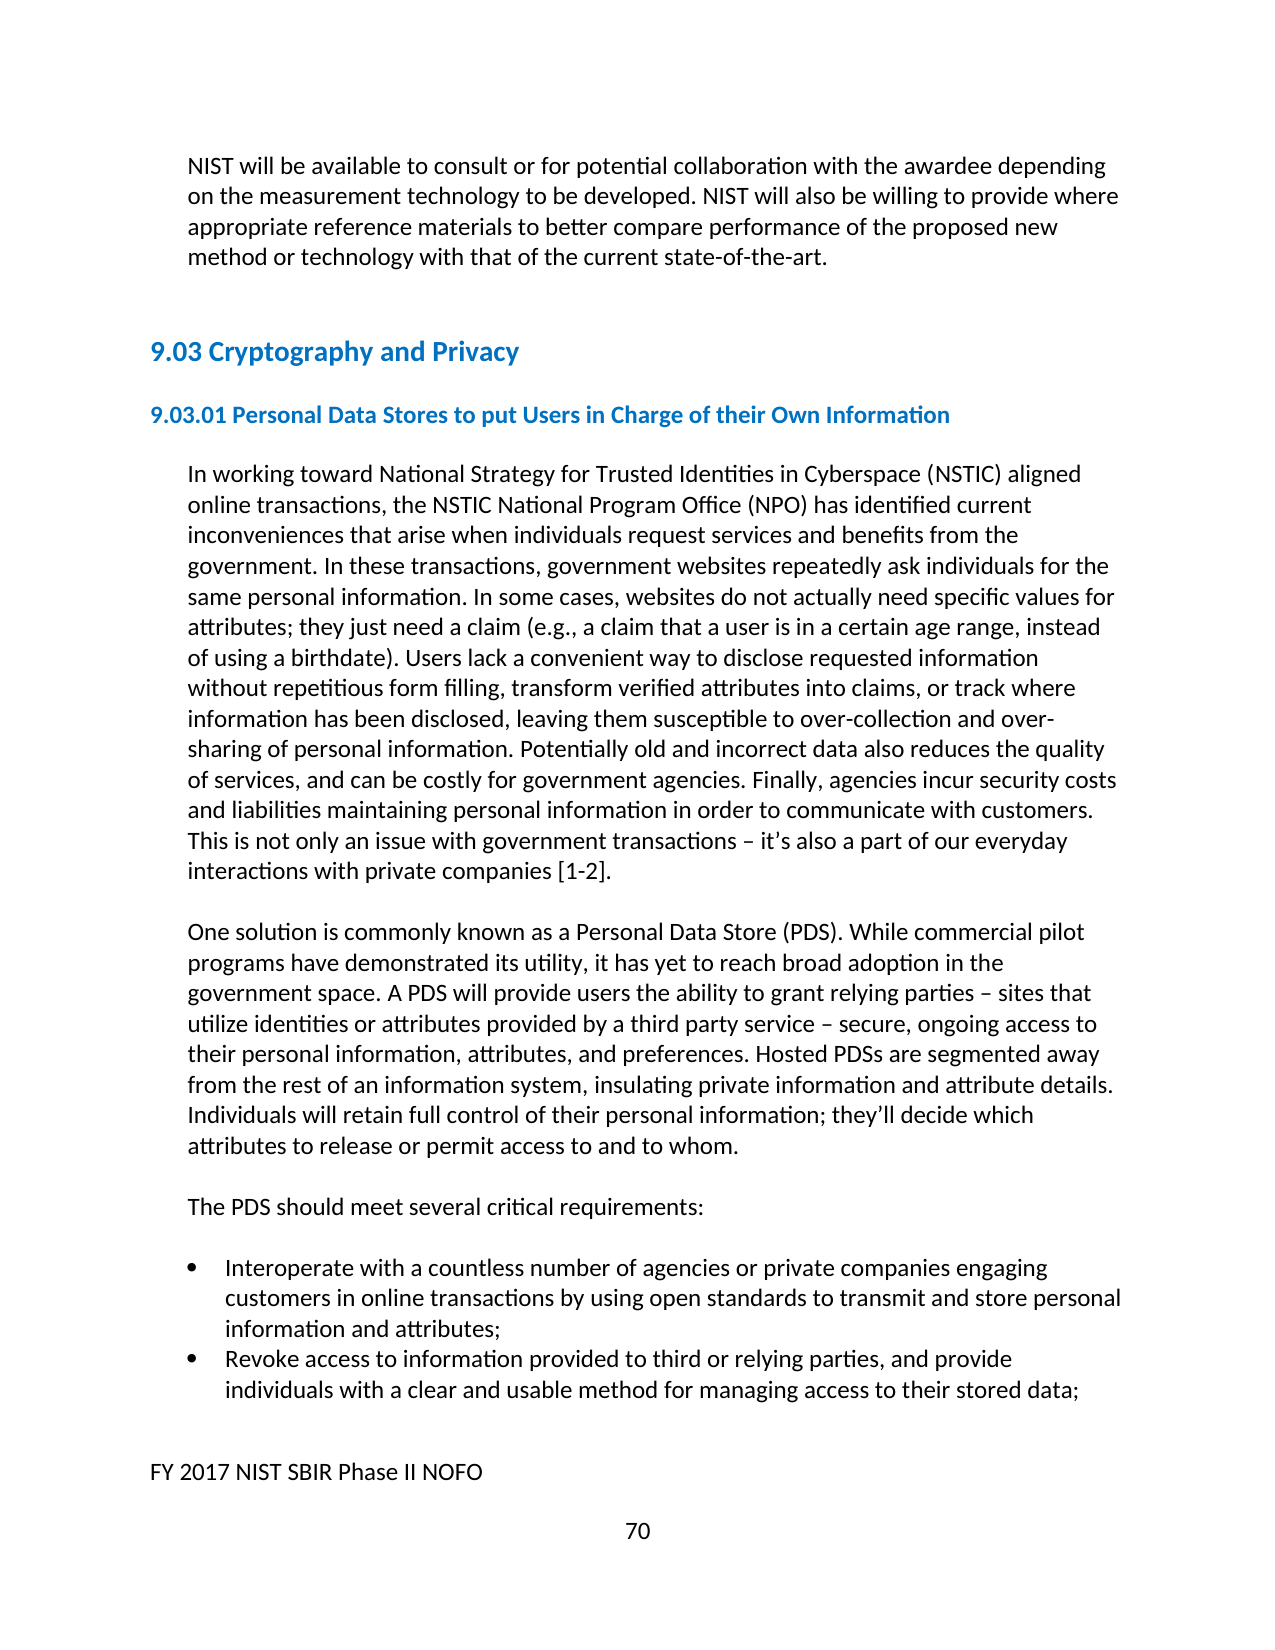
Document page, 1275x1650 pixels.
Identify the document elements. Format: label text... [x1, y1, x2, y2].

text The PDS should meet several critical requirements: [187, 1191, 1125, 1222]
text In working toward National Strategy for Trusted Identities in Cyberspace (NSTIC) aligned online transactions, the NSTIC National Program Office (NPO) has identified current inconveniences that arise when individuals request services and benefits from the government. In these transactions, government websites repeatedly ask individuals for the same personal information. In some cases, websites do not actually need specific values for attributes; they just need a claim (e.g., a claim that a user is in a certain age range, instead of using a birthdate). Users lack a convenient way to disclose requested information without repetitious form filling, transform verified attributes into claims, or track where information has been disclosed, leaving them susceptible to over-collection and over-sharing of personal information. Potentially old and incorrect data also reduces the quality of services, and can be costly for government agencies. Finally, agencies incur security costs and liabilities maintaining personal information in order to communicate with customers. This is not only an issue with government transactions – it’s also a part of our everyday interactions with private companies [1-2]. [187, 458, 1125, 886]
text 9.03.01 Personal Data Stores to put Users in Charge of their Own Information [150, 399, 1125, 458]
list Interoperate with a countless number of agencies or private companies engaging customers in online transactions by using open standards to transmit and store personal information and attributes; [187, 1252, 1125, 1344]
list Revoke access to information provided to third or relying parties, and provide individuals with a clear and usable method for managing access to their stored data; [187, 1344, 1125, 1405]
text One solution is commonly known as a Personal Data Store (PDS). While commercial pilot programs have demonstrated its utility, it has yet to reach broad adoption in the government space. A PDS will provide users the ability to grant relying parties – sites that utilize identities or attributes provided by a third party service – secure, ongoing access to their personal information, attributes, and preferences. Hosted PDSs are segmented away from the rest of an information system, insulating private information and attribute details. Individuals will retain full control of their personal information; they’ll decide which attributes to release or permit access to and to whom. [187, 916, 1125, 1161]
text 9.03 Cryptography and Privacy [150, 303, 1125, 369]
list NIST will be available to consult or for potential collaboration with the awardee depending on the measurement technology to be developed. NIST will also be willing to provide where appropriate reference materials to better compare performance of the proposed new method or technology with that of the current state-of-the-art. [187, 150, 1125, 272]
